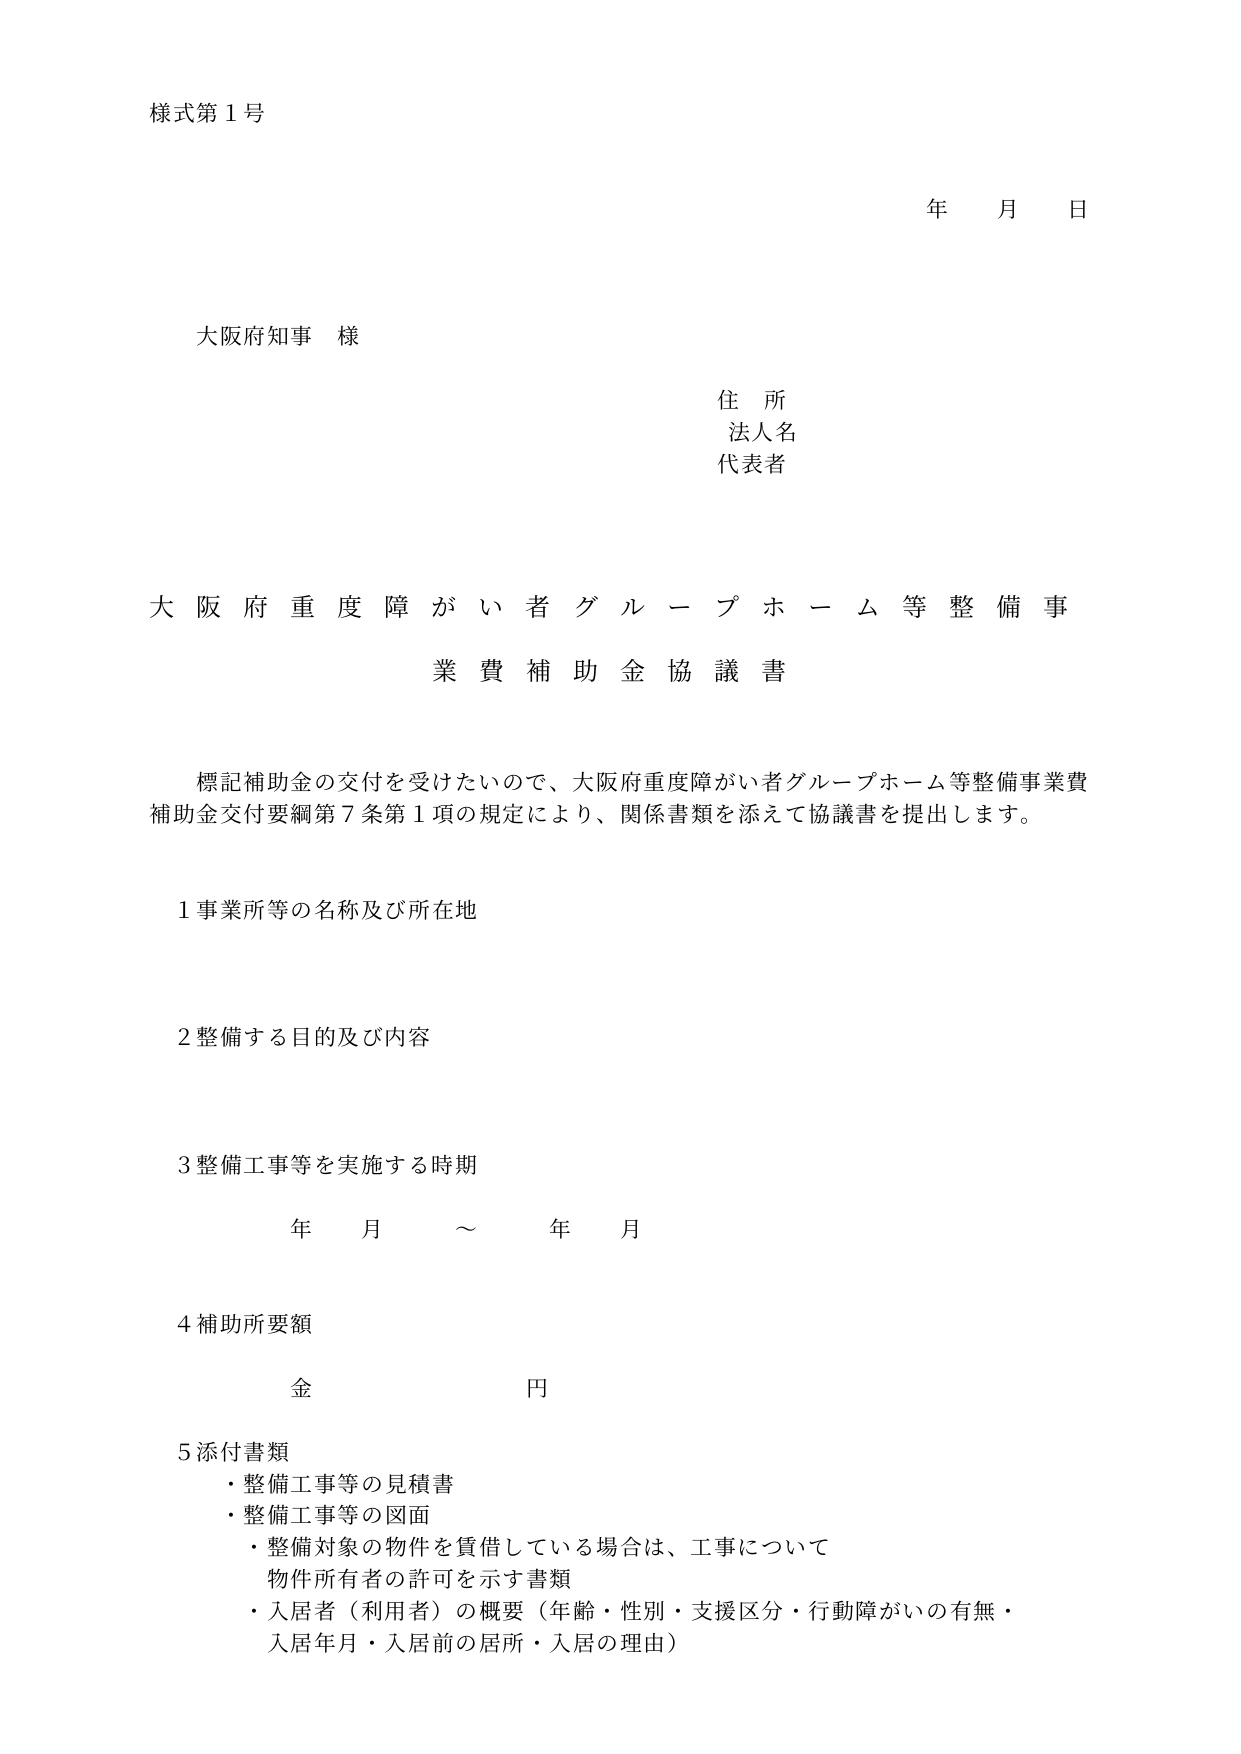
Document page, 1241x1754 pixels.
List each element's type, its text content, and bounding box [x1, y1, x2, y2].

text ・整備工事等の見積書 [149, 1467, 1091, 1498]
text ３整備工事等を実施する時期 [149, 1148, 1091, 1180]
text １事業所等の名称及び所在地 [149, 893, 1091, 925]
text ・整備対象の物件を賃借している場合は、工事について [149, 1530, 1091, 1562]
text 法人名 [149, 415, 1091, 447]
text 年 月 ～ 年 月 [149, 1212, 1091, 1243]
text 大阪府重度障がい者グループホーム等整備事業費補助金協議書 [149, 574, 1091, 702]
text 金 円 [149, 1371, 1091, 1403]
text 標記補助金の交付を受けたいので、大阪府重度障がい者グループホーム等整備事業費補助金交付要綱第７条第１項の規定により、関係書類を添えて協議書を提出します。 [149, 765, 1091, 829]
text 様式第１号 [149, 96, 1091, 128]
text 代表者 [149, 447, 1067, 478]
text ５添付書類 [149, 1435, 1091, 1467]
text 大阪府知事 様 [149, 319, 1091, 351]
text 年 月 日 [149, 192, 1091, 223]
text 入居年月・入居前の居所・入居の理由） [244, 1626, 1091, 1658]
text ２整備する目的及び内容 [149, 1020, 1091, 1052]
text ４補助所要額 [149, 1307, 1091, 1339]
text ・整備工事等の図面 [149, 1498, 1091, 1530]
text ・入居者（利用者）の概要（年齢・性別・支援区分・行動障がいの有無・ [220, 1594, 1091, 1626]
text 住 所 [149, 383, 1067, 415]
text 物件所有者の許可を示す書類 [149, 1562, 1091, 1594]
